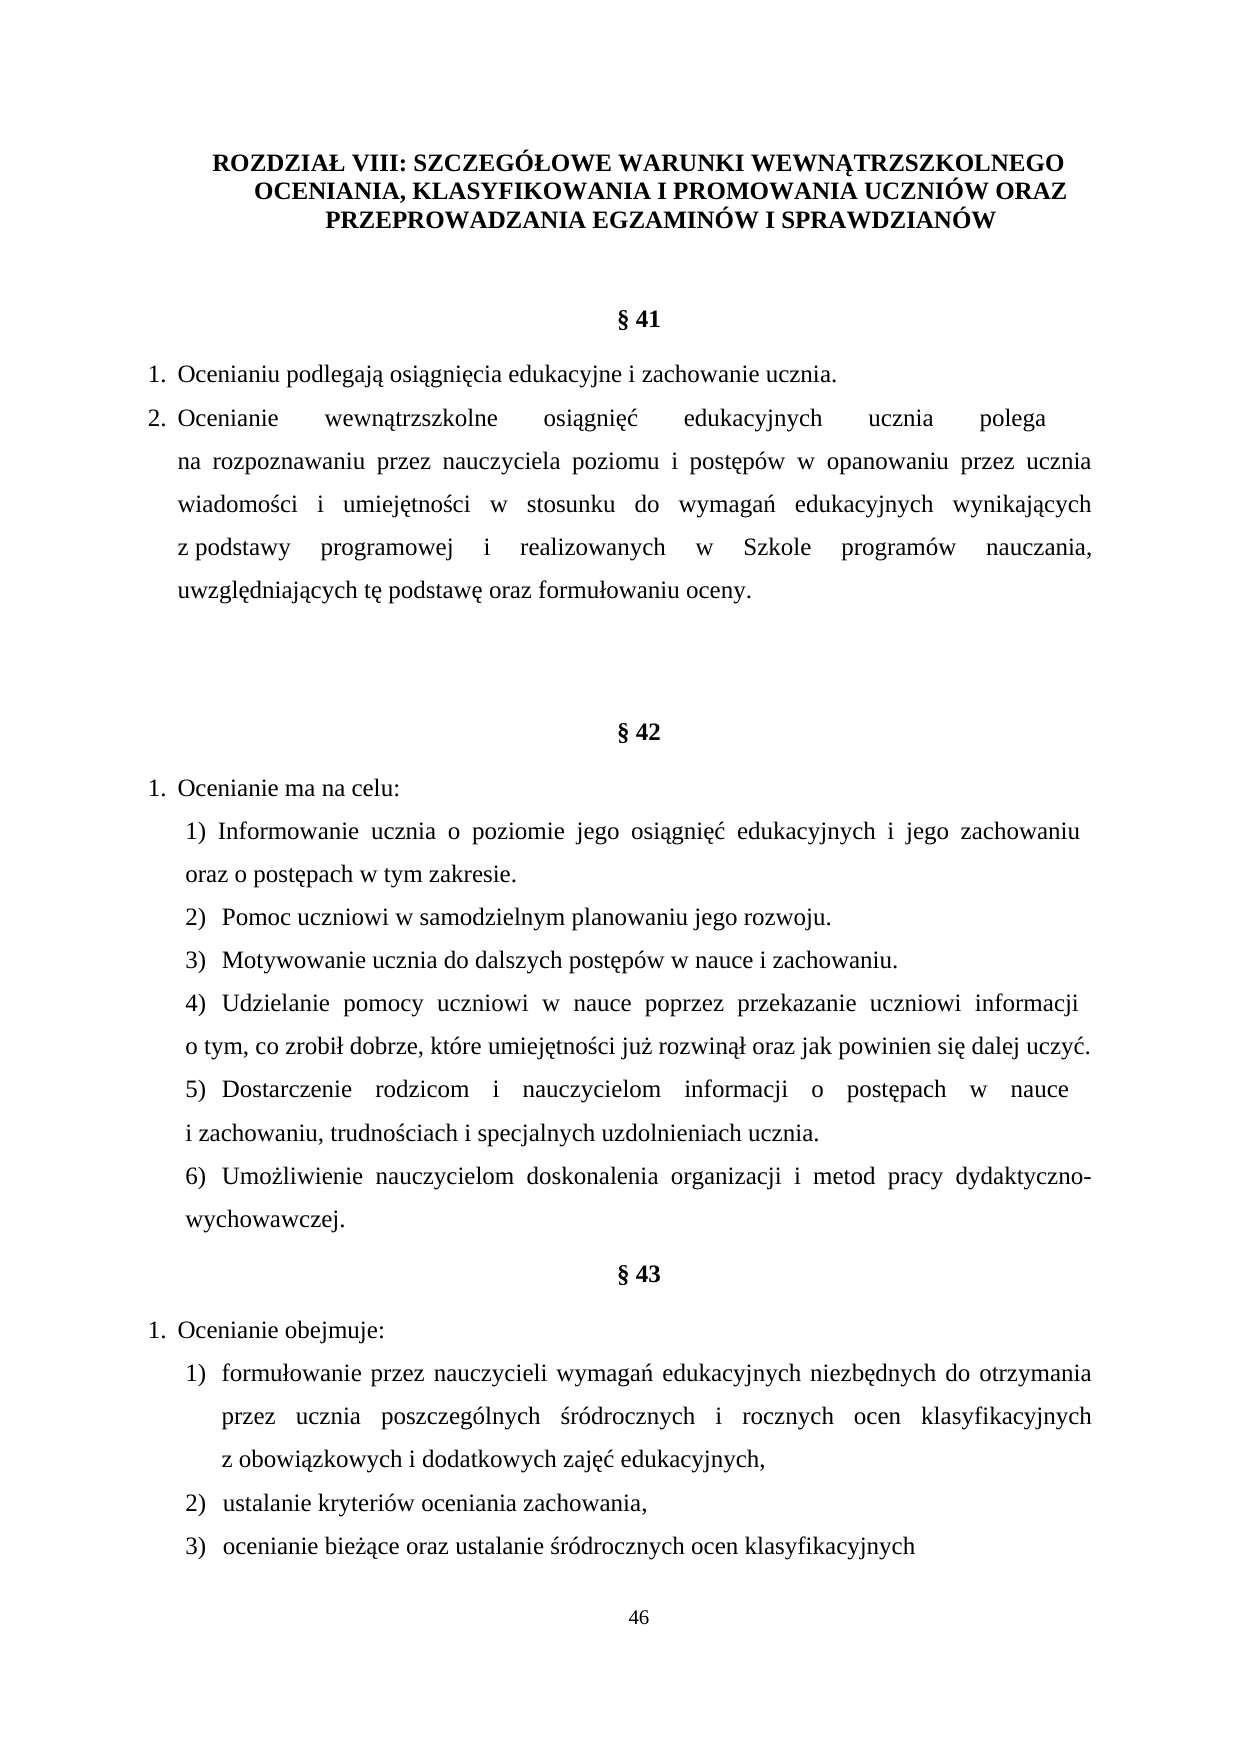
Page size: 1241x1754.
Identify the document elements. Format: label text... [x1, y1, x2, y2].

text 5) Dostarczenie rodzicom i nauczycielom informacji o postępach w nauce i zachowaniu, trudnościach i specjalnych uzdolnieniach ucznia. [185, 1074, 1092, 1146]
list ustalanie kryteriów oceniania zachowania, [185, 1488, 1092, 1516]
text 6) Umożliwienie nauczycielom doskonalenia organizacji i metod pracy dydaktyczno-wychowawczej. [185, 1161, 1092, 1233]
list Ocenianie ma na celu: [148, 773, 1092, 801]
text 1) Informowanie ucznia o poziomie jego osiągnięć edukacyjnych i jego zachowaniu oraz o postępach w tym zakresie. [185, 816, 1092, 888]
list ocenianie bieżące oraz ustalanie śródrocznych ocen klasyfikacyjnych [185, 1531, 1092, 1559]
subtitle ROZDZIAŁ VIII: SZCZEGÓŁOWE WARUNKI WEWNĄTRZSZKOLNEGO OCENIANIA, KLASYFIKOWANIA I PROMOWANIA UCZNIÓW ORAZ PRZEPROWADZANIA EGZAMINÓW I SPRAWDZIANÓW [184, 148, 1092, 234]
text 3) Motywowanie ucznia do dalszych postępów w nauce i zachowaniu. [185, 945, 1092, 974]
text 2) Pomoc uczniowi w samodzielnym planowaniu jego rozwoju. [185, 902, 1092, 931]
list Ocenianiu podlegają osiągnięcia edukacyjne i zachowanie ucznia. [148, 359, 1092, 388]
text § 41 [185, 304, 1092, 333]
text 4) Udzielanie pomocy uczniowi w nauce poprzez przekazanie uczniowi informacji o tym, co zrobił dobrze, które umiejętności już rozwinął oraz jak powinien się dalej uczyć. [185, 988, 1092, 1060]
text 1) formułowanie przez nauczycieli wymagań edukacyjnych niezbędnych do otrzymania przez ucznia poszczególnych śródrocznych i rocznych ocen klasyfikacyjnych z obowiązkowych i dodatkowych zajęć edukacyjnych, [185, 1358, 1092, 1473]
list Ocenianie obejmuje: [148, 1315, 1092, 1344]
list Ocenianie wewnątrzszkolne osiągnięć edukacyjnych ucznia polega na rozpoznawaniu przez nauczyciela poziomu i postępów w opanowaniu przez ucznia wiadomości i umiejętności w stosunku do wymagań edukacyjnych wynikających z podstawy programowej i realizowanych w Szkole programów nauczania, uwzględniających tę podstawę oraz formułowaniu oceny. [148, 403, 1092, 604]
text § 43 [185, 1259, 1092, 1288]
text § 42 [185, 717, 1092, 746]
